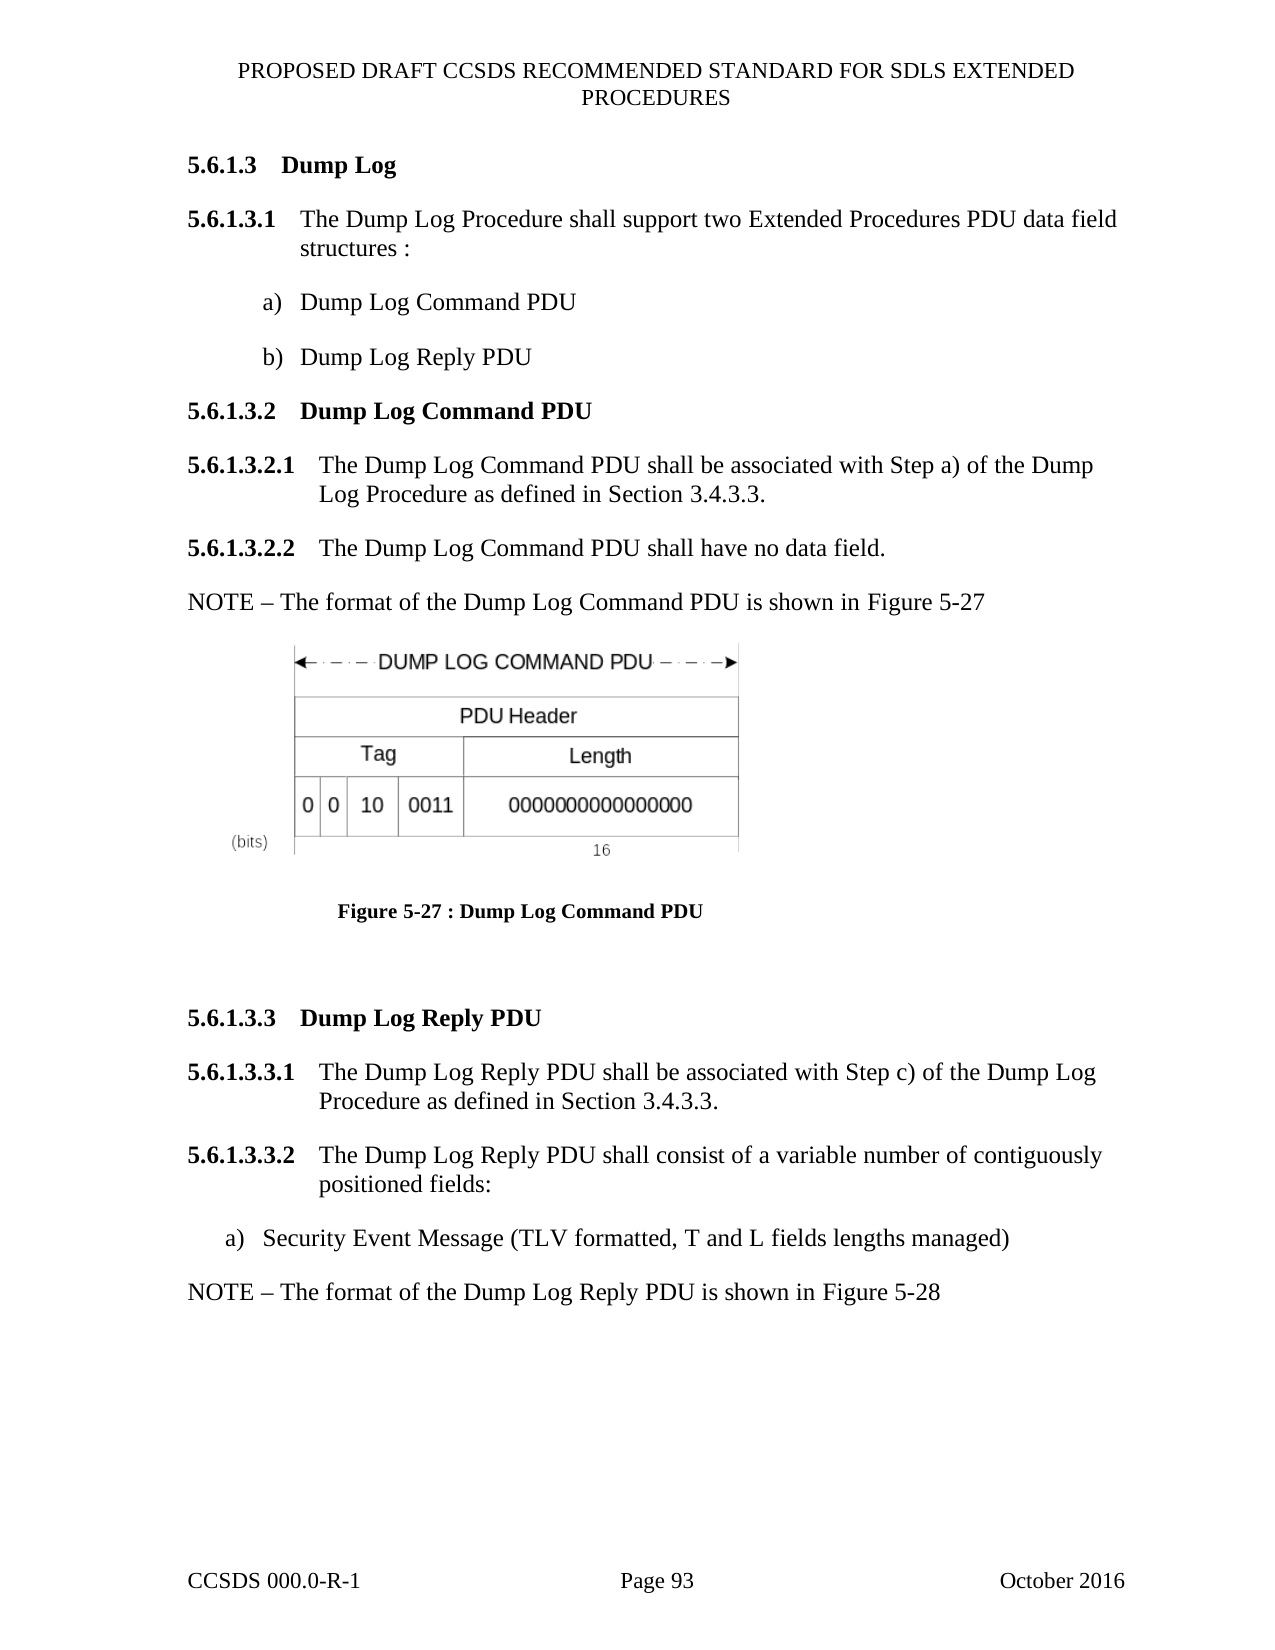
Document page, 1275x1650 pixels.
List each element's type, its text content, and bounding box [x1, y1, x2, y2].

subtitle The Dump Log Reply PDU shall be associated with Step c) of the Dump Log Procedure as defined in Section 3.4.3.3. [187, 1056, 1125, 1114]
subtitle Dump Log [187, 150, 1125, 179]
list Dump Log Reply PDU [262, 341, 1125, 371]
subtitle Dump Log Command PDU [187, 396, 1125, 424]
list Security Event Message (TLV formatted, T and L fields lengths managed) [225, 1223, 1125, 1252]
list Dump Log Command PDU [262, 287, 1125, 316]
subtitle The Dump Log Command PDU shall be associated with Step a) of the Dump Log Procedure as defined in Section 3.4.3.3. [187, 449, 1125, 508]
subtitle The Dump Log Reply PDU shall consist of a variable number of contiguously positioned fields: [187, 1139, 1125, 1198]
subtitle The Dump Log Command PDU shall have no data field. [187, 533, 1125, 562]
subtitle Dump Log Reply PDU [187, 1002, 1125, 1031]
subtitle The Dump Log Procedure shall support two Extended Procedures PDU data field structures : [187, 204, 1125, 262]
